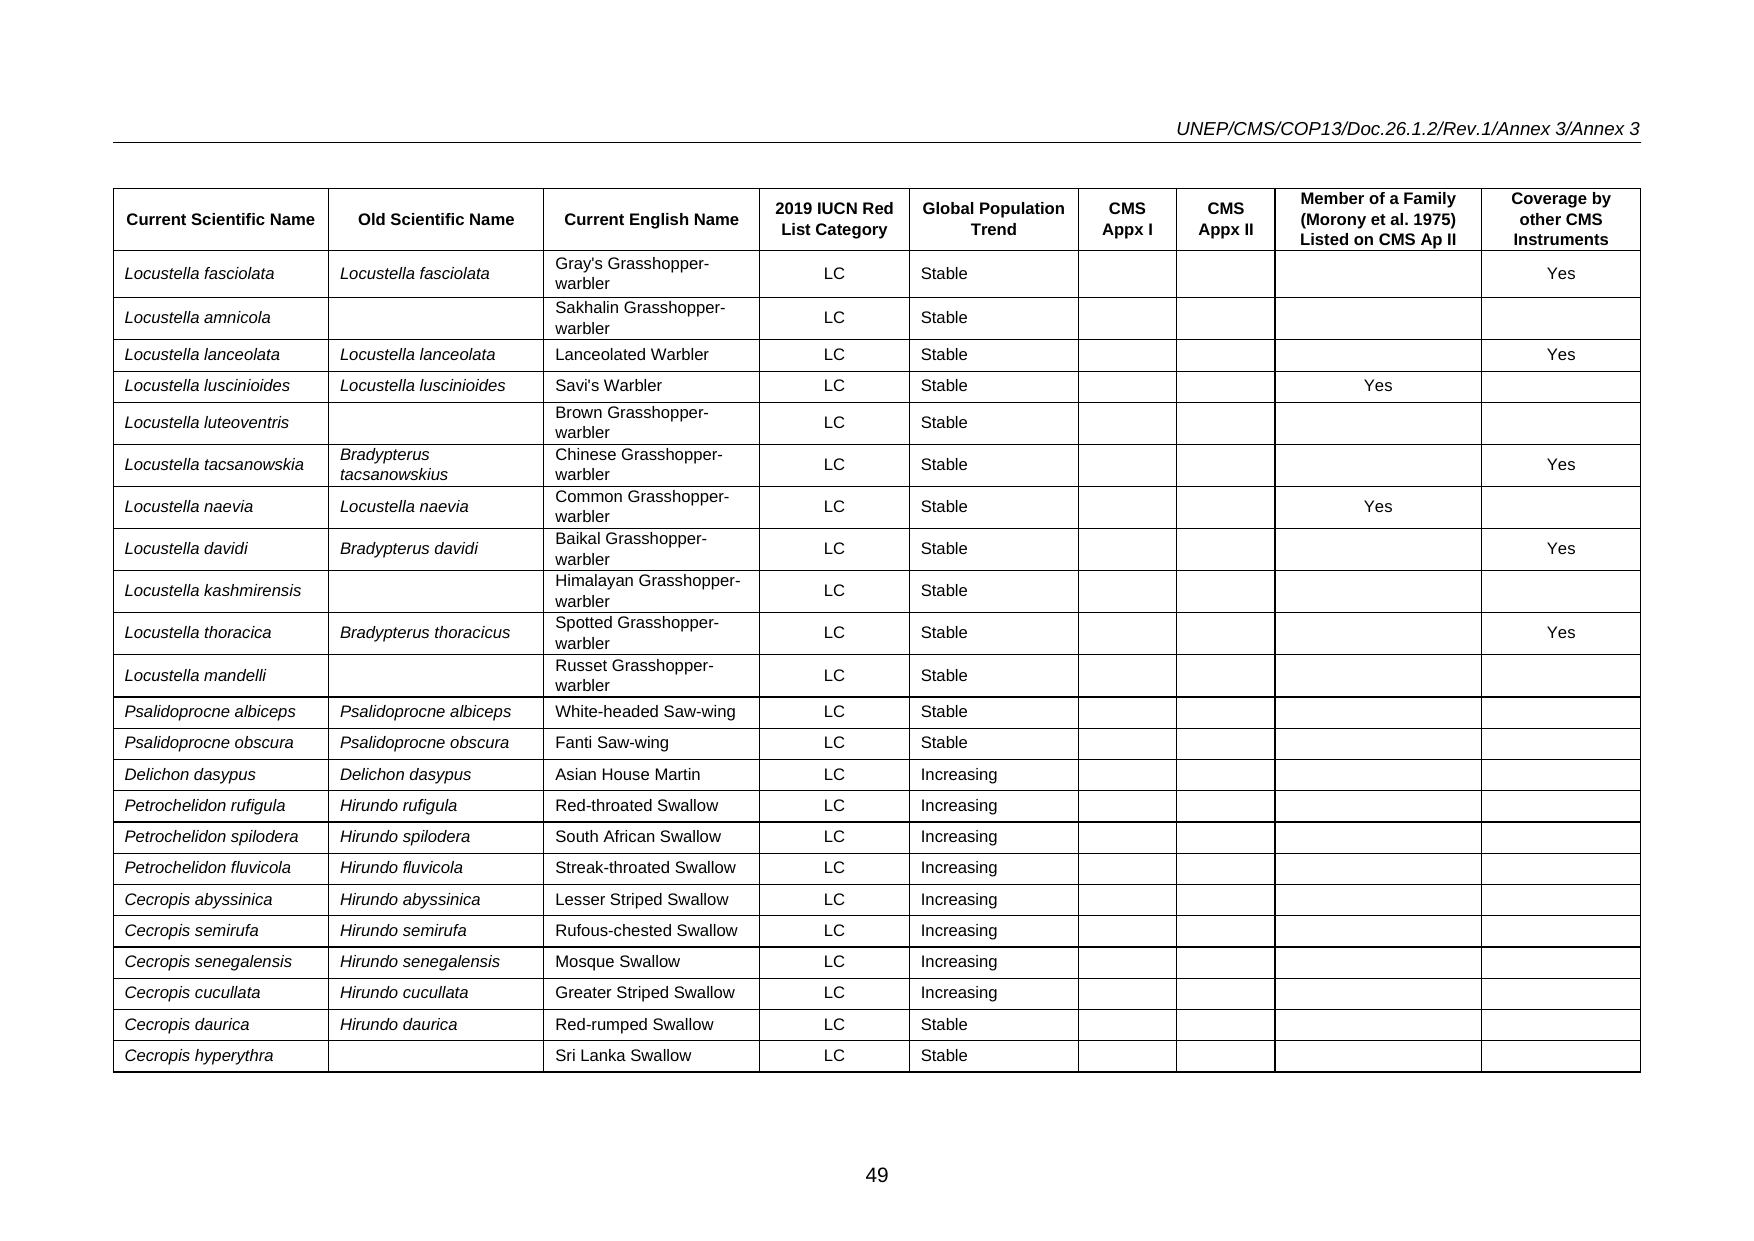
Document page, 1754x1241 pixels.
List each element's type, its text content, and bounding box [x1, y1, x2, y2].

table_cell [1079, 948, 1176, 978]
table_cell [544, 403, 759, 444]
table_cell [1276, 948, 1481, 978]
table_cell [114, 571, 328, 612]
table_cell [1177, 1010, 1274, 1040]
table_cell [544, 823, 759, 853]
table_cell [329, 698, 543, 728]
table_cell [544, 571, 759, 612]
table_header Global Population Trend [910, 189, 1078, 250]
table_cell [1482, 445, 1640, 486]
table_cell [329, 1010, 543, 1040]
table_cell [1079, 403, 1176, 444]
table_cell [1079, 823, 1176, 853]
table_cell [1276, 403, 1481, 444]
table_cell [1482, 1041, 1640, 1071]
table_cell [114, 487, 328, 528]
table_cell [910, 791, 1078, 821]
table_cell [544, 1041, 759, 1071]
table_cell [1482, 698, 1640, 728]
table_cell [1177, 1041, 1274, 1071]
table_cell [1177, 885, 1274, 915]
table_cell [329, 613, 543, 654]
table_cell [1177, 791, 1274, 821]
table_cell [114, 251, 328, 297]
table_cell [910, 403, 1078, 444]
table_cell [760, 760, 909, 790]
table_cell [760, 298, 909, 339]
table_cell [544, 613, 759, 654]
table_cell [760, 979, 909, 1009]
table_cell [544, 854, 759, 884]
table_header Coverage by other CMS Instruments [1482, 189, 1640, 250]
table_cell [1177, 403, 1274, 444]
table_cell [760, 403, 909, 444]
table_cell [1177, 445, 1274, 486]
table_header CMS Appx I [1079, 189, 1176, 250]
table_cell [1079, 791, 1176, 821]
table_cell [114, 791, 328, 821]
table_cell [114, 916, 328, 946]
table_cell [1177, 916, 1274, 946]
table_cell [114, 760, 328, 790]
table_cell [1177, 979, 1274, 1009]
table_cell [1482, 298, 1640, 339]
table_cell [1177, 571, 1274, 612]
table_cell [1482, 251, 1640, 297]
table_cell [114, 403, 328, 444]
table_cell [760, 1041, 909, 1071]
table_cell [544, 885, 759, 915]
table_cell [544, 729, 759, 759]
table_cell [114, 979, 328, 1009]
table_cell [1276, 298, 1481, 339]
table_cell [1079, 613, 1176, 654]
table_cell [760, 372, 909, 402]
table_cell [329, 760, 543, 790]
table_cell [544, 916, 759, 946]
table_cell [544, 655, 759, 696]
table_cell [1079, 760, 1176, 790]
table_header Member of a Family (Morony et al. 1975) Listed on CMS Ap II [1276, 189, 1481, 250]
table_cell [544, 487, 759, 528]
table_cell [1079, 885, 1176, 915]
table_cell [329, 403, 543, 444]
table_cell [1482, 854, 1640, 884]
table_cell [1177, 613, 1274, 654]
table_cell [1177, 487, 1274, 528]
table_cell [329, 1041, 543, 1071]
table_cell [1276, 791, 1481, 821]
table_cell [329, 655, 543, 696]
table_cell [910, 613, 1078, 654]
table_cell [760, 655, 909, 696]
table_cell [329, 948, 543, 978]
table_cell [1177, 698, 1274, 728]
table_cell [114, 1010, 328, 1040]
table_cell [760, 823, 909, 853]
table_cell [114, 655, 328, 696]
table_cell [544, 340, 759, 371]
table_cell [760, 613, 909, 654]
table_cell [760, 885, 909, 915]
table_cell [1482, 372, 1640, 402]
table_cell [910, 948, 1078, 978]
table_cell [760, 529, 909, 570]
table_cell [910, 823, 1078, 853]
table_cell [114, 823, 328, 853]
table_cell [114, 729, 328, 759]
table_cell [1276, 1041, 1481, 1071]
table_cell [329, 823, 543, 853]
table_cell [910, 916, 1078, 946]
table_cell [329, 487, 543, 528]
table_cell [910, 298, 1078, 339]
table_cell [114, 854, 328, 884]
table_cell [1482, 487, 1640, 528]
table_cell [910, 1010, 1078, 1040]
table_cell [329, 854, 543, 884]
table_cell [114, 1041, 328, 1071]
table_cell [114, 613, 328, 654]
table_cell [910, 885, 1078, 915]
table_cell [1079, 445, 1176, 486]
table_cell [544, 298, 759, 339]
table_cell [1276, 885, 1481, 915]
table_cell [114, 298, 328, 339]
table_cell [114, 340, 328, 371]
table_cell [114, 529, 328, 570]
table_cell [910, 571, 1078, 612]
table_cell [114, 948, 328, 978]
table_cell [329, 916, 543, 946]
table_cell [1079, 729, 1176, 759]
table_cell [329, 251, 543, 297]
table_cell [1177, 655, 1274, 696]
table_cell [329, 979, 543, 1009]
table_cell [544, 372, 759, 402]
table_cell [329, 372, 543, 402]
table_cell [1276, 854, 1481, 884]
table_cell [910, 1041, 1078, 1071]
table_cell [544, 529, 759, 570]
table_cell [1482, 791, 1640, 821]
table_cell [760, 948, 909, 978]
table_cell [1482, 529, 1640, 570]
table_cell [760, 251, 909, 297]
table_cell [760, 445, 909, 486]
table_header Current English Name [544, 189, 759, 250]
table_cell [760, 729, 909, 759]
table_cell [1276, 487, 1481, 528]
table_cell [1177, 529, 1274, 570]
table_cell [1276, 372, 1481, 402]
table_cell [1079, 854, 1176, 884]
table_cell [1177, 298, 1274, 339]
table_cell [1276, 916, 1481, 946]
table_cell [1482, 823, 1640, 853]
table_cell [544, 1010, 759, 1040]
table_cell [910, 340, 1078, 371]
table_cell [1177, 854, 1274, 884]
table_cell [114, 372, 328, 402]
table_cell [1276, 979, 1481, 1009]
table_header 2019 IUCN Red List Category [760, 189, 909, 250]
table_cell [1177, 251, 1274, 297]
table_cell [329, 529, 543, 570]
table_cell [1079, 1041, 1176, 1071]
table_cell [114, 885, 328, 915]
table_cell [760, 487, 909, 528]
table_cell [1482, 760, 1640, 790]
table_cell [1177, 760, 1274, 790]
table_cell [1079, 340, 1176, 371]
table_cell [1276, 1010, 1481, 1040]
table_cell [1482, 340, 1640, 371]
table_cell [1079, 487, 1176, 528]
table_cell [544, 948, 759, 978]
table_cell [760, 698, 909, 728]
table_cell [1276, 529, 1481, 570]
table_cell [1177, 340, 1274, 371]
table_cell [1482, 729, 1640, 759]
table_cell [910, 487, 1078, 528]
table_header Old Scientific Name [329, 189, 543, 250]
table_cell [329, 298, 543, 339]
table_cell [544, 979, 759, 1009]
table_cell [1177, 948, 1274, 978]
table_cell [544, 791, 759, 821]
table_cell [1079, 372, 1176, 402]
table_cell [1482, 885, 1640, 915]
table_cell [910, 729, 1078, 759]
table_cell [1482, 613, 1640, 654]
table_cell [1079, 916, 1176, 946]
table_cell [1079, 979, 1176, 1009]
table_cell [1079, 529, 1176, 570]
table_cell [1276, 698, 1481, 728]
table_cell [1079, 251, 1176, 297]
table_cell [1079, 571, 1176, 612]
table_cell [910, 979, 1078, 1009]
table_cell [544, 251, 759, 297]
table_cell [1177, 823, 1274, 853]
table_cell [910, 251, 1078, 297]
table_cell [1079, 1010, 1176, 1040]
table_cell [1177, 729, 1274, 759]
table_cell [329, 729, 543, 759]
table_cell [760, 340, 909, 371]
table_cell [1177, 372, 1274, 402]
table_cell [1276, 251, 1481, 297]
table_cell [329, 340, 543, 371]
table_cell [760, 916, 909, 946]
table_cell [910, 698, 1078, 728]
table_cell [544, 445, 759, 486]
table_header CMS Appx II [1177, 189, 1274, 250]
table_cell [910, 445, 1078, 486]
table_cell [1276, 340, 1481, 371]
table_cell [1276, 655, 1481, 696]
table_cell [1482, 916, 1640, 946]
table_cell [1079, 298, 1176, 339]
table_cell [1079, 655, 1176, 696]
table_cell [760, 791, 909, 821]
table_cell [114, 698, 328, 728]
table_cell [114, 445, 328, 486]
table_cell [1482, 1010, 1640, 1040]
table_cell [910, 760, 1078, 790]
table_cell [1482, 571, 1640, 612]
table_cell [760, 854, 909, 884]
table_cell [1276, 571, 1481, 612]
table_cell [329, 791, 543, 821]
table_header Current Scientific Name [114, 189, 328, 250]
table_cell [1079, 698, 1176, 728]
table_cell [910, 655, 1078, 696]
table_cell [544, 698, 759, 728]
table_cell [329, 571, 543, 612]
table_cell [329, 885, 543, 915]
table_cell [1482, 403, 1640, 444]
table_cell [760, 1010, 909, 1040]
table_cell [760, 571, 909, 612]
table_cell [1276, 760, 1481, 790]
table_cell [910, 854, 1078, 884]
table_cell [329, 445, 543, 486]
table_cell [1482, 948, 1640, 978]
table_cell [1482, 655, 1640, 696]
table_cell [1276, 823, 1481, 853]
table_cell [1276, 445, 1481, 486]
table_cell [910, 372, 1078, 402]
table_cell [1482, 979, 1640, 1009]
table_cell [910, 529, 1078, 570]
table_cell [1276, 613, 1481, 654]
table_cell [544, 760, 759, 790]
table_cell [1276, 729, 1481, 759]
